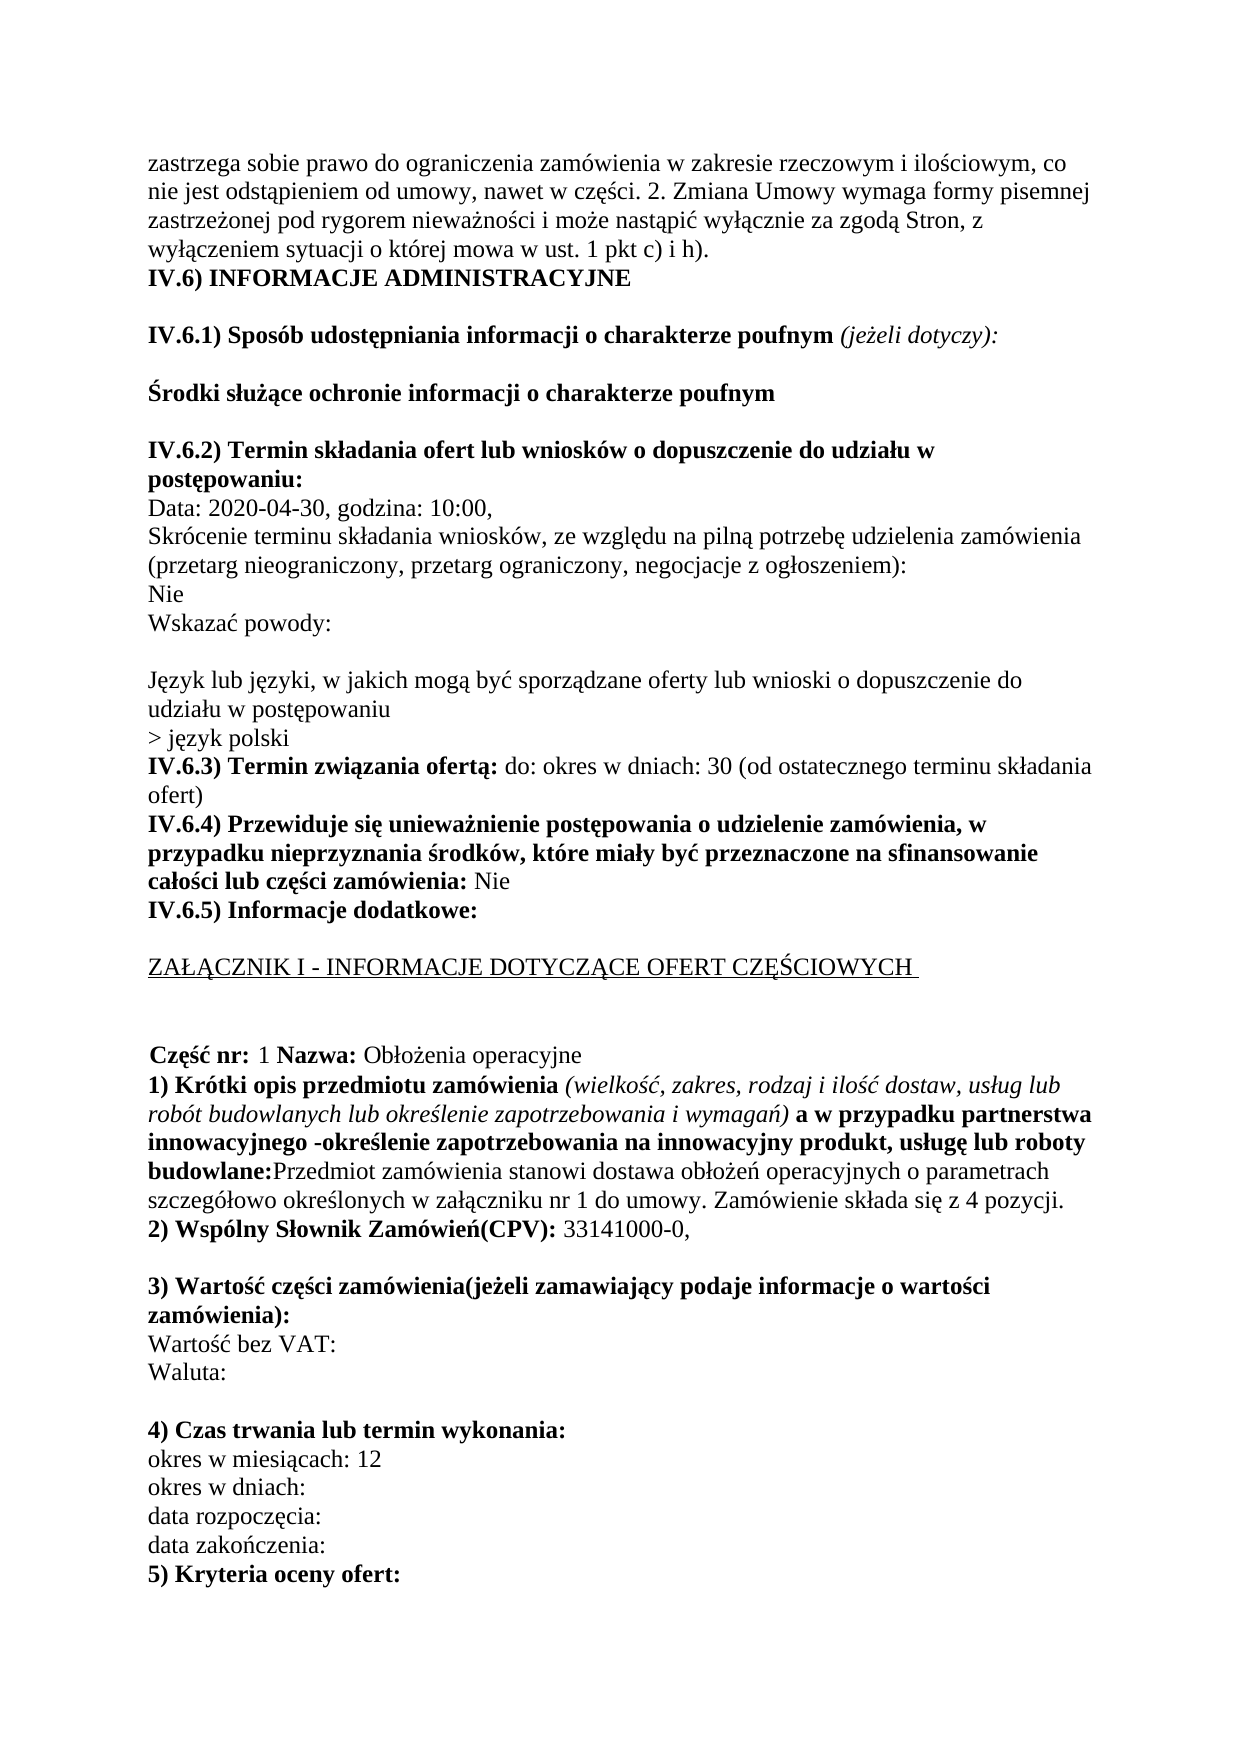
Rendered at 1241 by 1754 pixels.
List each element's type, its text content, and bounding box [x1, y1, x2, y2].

table_header 1 [256, 1038, 275, 1070]
table_header Część nr: [148, 1038, 256, 1070]
table_header Nazwa: [275, 1038, 362, 1070]
text 1) Krótki opis przedmiotu zamówienia (wielkość, zakres, rodzaj i ilość dostaw, usług lub robót budowlanych lub określenie zapotrzebowania i wymagań) a w przypadku partnerstwa innowacyjnego -określenie zapotrzebowania na innowacyjny produkt, usługę lub roboty budowlane:Przedmiot zamówienia stanowi dostawa obłożeń operacyjnych o parametrach szczegółowo określonych w załączniku nr 1 do umowy. Zamówienie składa się z 4 pozycji. 2) Wspólny Słownik Zamówień(CPV): 33141000-0, 3) Wartość części zamówienia(jeżeli zamawiający podaje informacje o wartości zamówienia): Wartość bez VAT: Waluta: 4) Czas trwania lub termin wykonania: okres w miesiącach: 12 okres w dniach: data rozpoczęcia: data zakończenia: 5) Kryteria oceny ofert: [148, 1070, 1093, 1587]
text ZAŁĄCZNIK I - INFORMACJE DOTYCZĄCE OFERT CZĘŚCIOWYCH [148, 952, 1093, 981]
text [148, 148, 1093, 952]
table_header Obłożenia operacyjne [362, 1038, 588, 1070]
